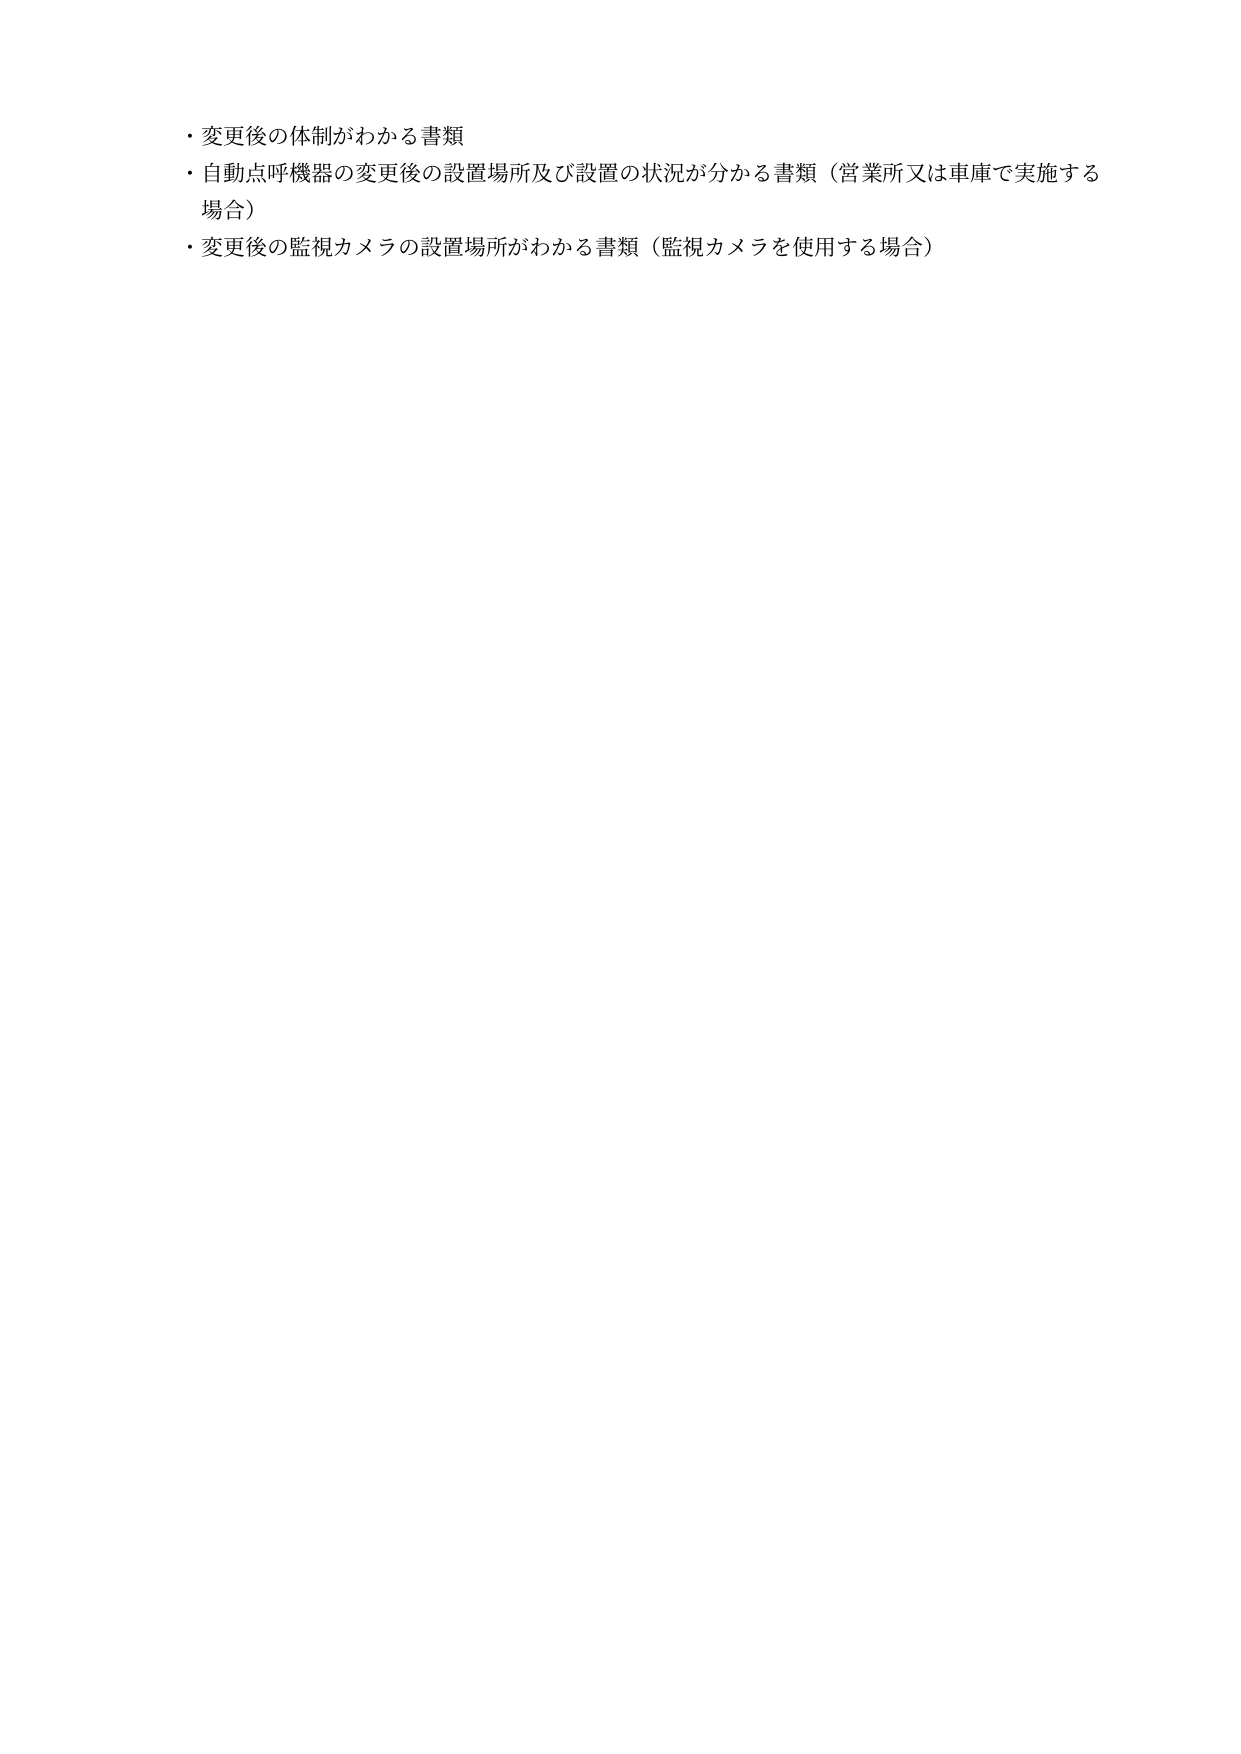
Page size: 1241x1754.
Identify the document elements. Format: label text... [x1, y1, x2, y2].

text ・変更後の監視カメラの設置場所がわかる書類（監視カメラを使用する場合） [136, 228, 1104, 265]
text ・変更後の体制がわかる書類 [136, 116, 1104, 153]
text ・自動点呼機器の変更後の設置場所及び設置の状況が分かる書類（営業所又は車庫で実施する場合） [158, 153, 1104, 228]
